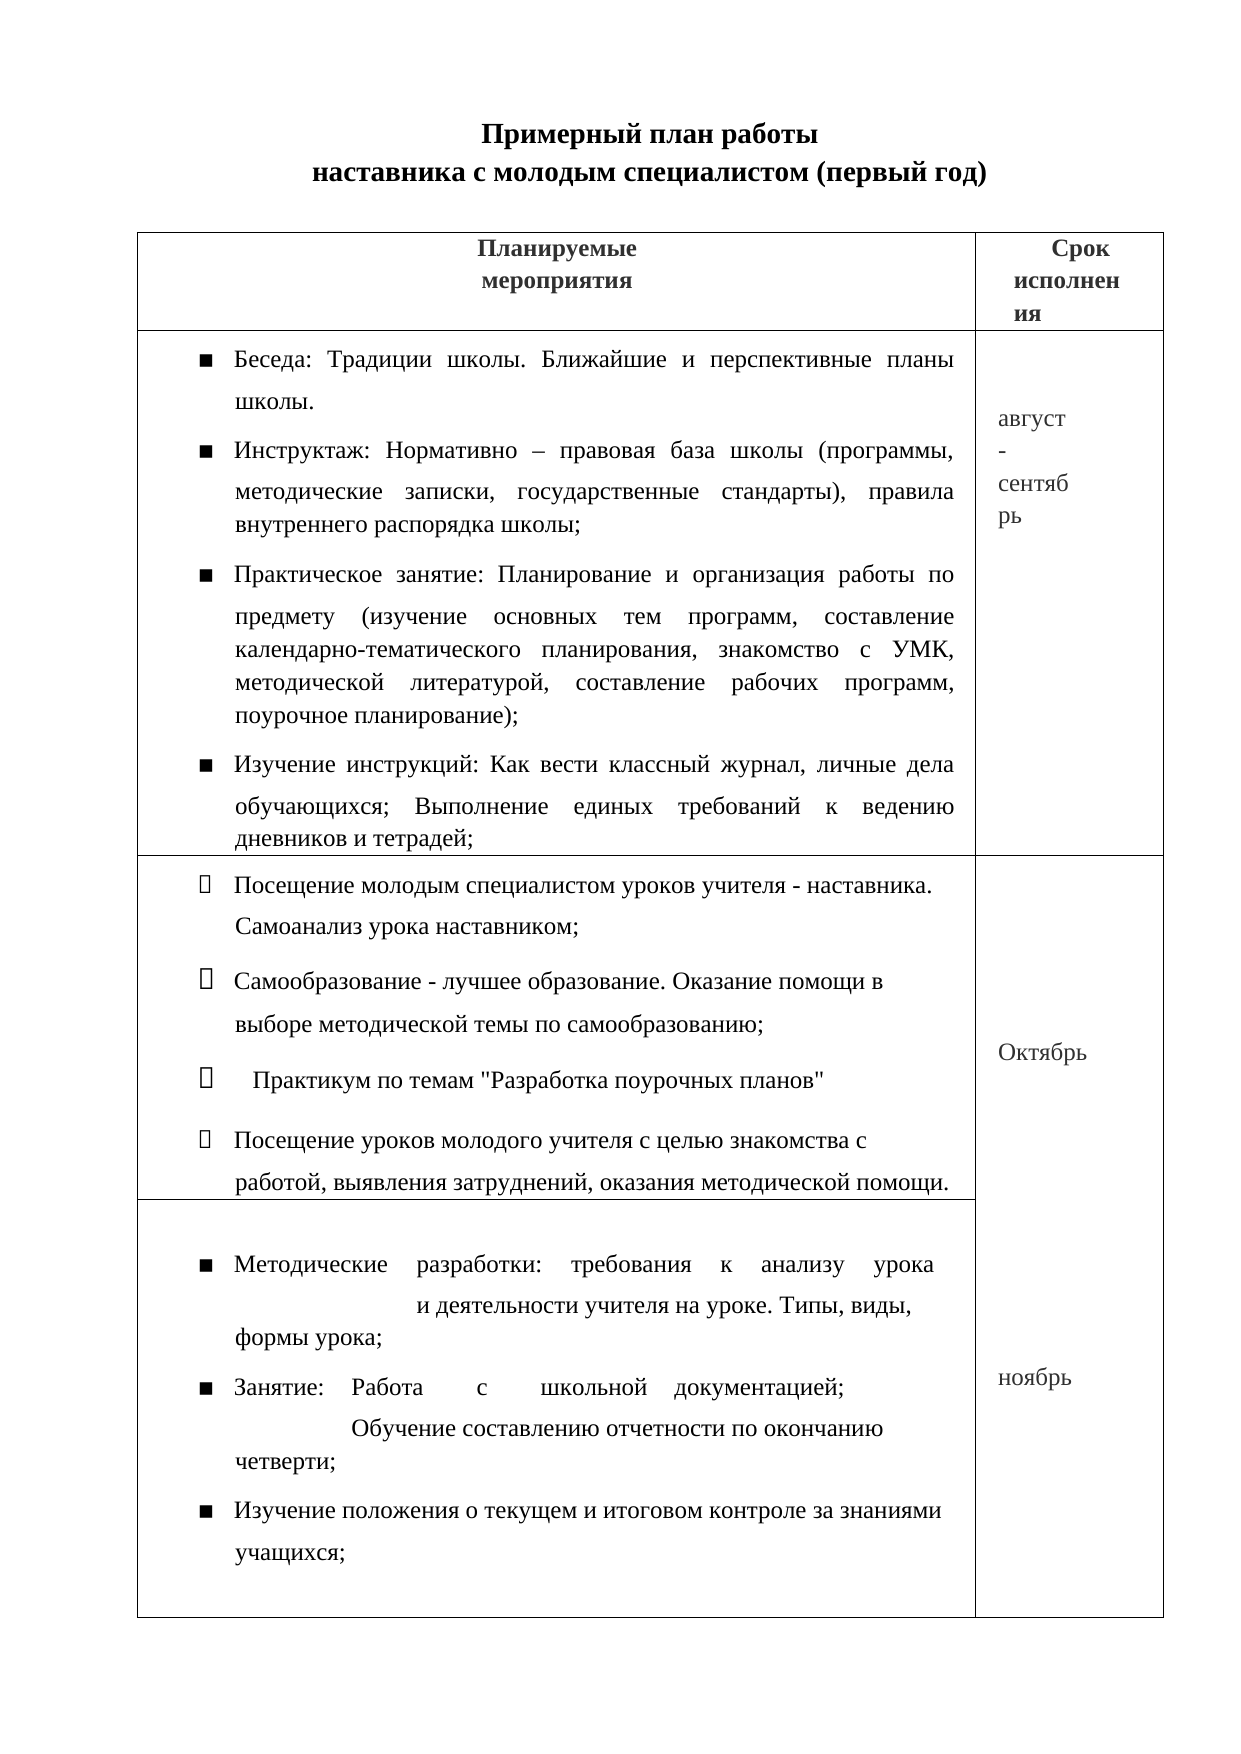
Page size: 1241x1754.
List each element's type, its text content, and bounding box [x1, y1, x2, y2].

table_header Срок исполнения [976, 233, 1163, 330]
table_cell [138, 1200, 975, 1617]
subtitle Примерный план работы [124, 116, 1176, 149]
table_cell Беседа: Традиции школы. Ближайшие и перспективные планы школы. Инструктаж: Нормативно – правовая база школы (программы, методические записки, государственные стандарты), правила внутреннего распорядка школы; Практическое занятие: Планирование и организация работы по предмету (изучение основных тем программ, составление календарно-тематического планирования, знакомство с УМК, методической литературой, составление рабочих программ, поурочное планирование); Изучение инструкций: Как вести классный журнал, личные дела обучающихся; Выполнение единых требований к ведению дневников и тетрадей; [138, 331, 975, 855]
table_cell Октябрь ноябрь [976, 856, 1163, 1617]
table_cell Посещение молодым специалистом уроков учителя - наставника. Самоанализ урока наставником; Самообразование - лучшее образование. Оказание помощи в выборе методической темы по самообразованию; Практикум по темам "Разработка поурочных планов" Посещение уроков молодого учителя с целью знакомства с работой, выявления затруднений, оказания методической помощи. [138, 856, 975, 1199]
text наставника с молодым специалистом (первый год) [123, 154, 1176, 188]
table_header Планируемые мероприятия [138, 233, 975, 330]
table_cell август- сентябрь [976, 331, 1163, 855]
